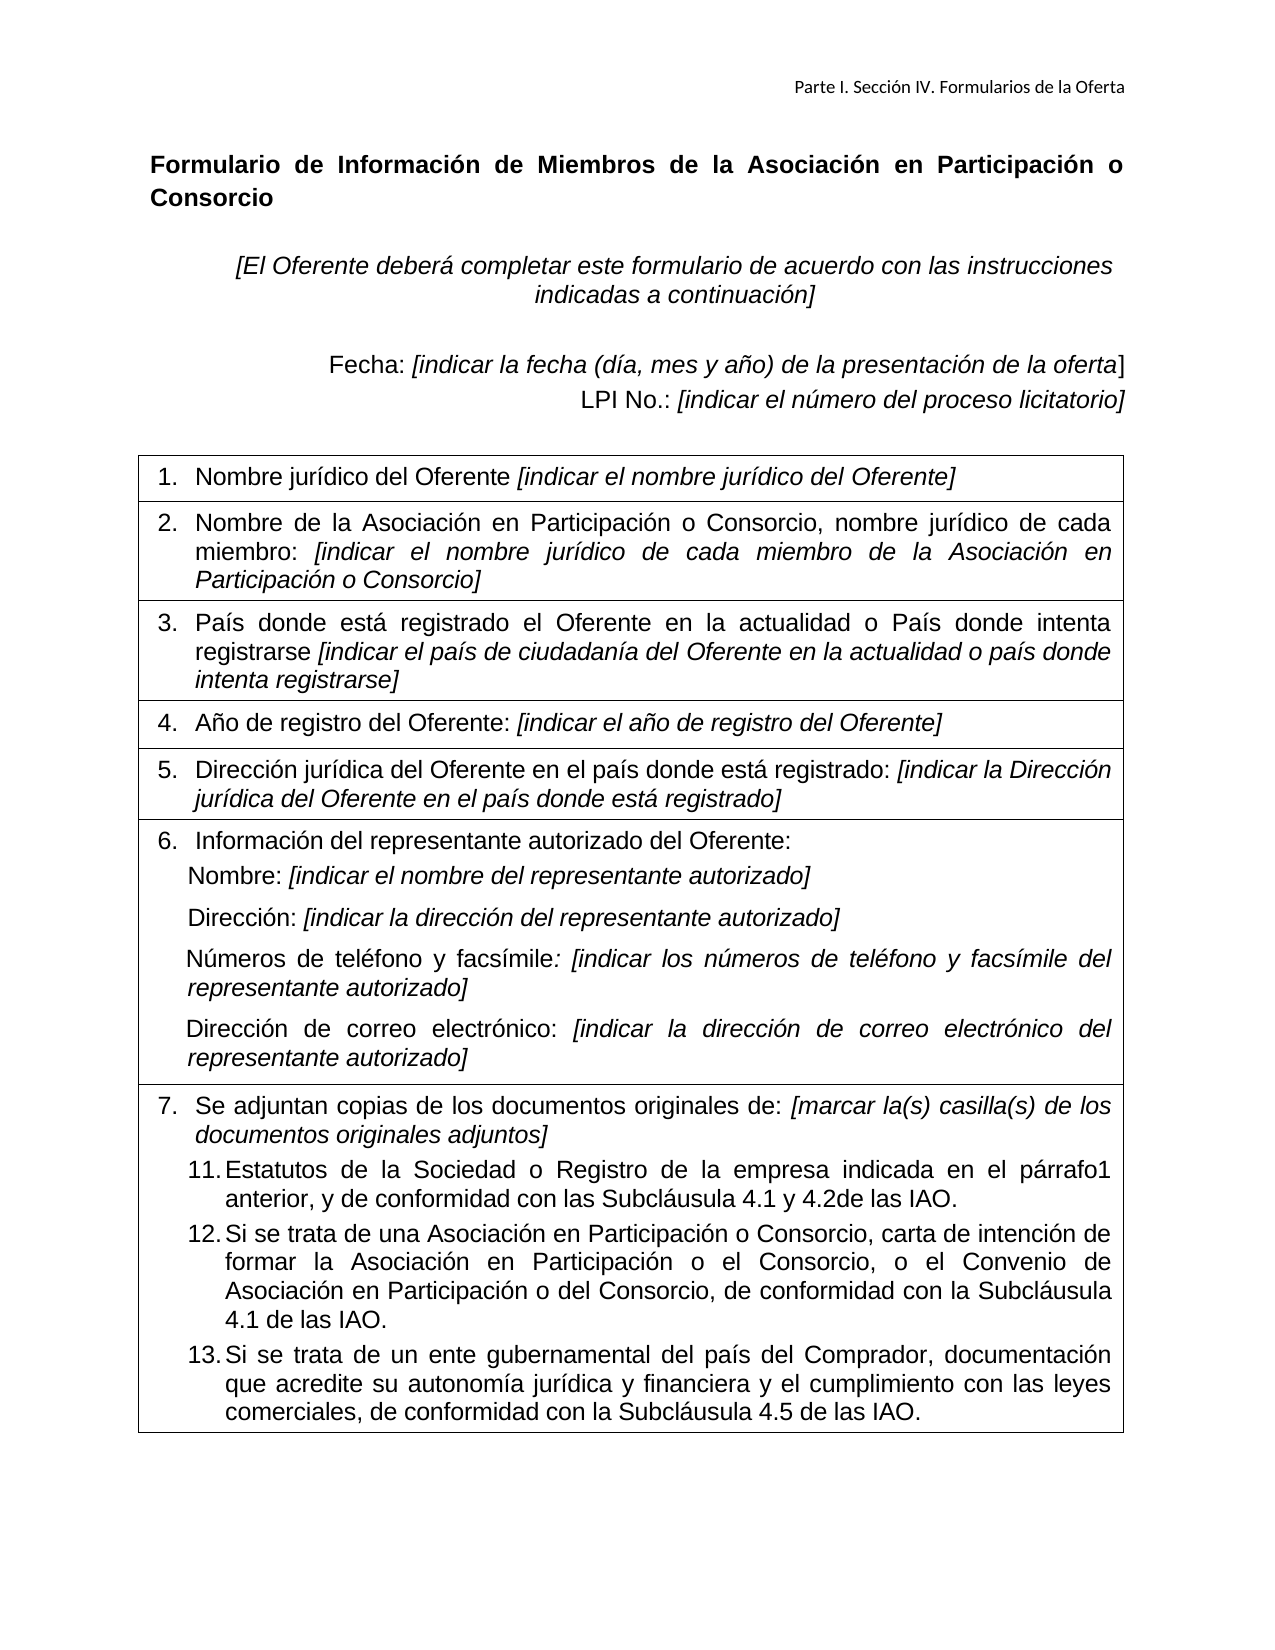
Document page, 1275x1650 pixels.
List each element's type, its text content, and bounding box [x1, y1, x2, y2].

table_cell País donde está registrado el Oferente en la actualidad o País donde intenta registrarse [indicar el país de ciudadanía del Oferente en la actualidad o país donde intenta registrarse] [139, 601, 1123, 700]
table_cell Dirección jurídica del Oferente en el país donde está registrado: [indicar la Dirección jurídica del Oferente en el país donde está registrado] [139, 749, 1123, 819]
text LPI No.: [indicar el número del proceso licitatorio] [225, 385, 1125, 413]
subtitle Formulario de Información de Miembros de la Asociación en Participación o Consorcio [150, 150, 1125, 212]
table_cell Información del representante autorizado del Oferente: Nombre: [indicar el nombre del representante autorizado] Dirección: [indicar la dirección del representante autorizado] Números de teléfono y facsímile: [indicar los números de teléfono y facsímile del representante autorizado] Dirección de correo electrónico: [indicar la dirección de correo electrónico del representante autorizado] [139, 820, 1123, 1084]
table_cell Se adjuntan copias de los documentos originales de: [marcar la(s) casilla(s) de los documentos originales adjuntos] Estatutos de la Sociedad o Registro de la empresa indicada en el párrafo1 anterior, y de conformidad con las Subcláusula 4.1 y 4.2de las IAO. Si se trata de una Asociación en Participación o Consorcio, carta de intención de formar la Asociación en Participación o el Consorcio, o el Convenio de Asociación en Participación o del Consorcio, de conformidad con la Subcláusula 4.1 de las IAO. Si se trata de un ente gubernamental del país del Comprador, documentación que acredite su autonomía jurídica y financiera y el cumplimiento con las leyes comerciales, de conformidad con la Subcláusula 4.5 de las IAO. [139, 1085, 1123, 1432]
text Fecha: [indicar la fecha (día, mes y año) de la presentación de la oferta] [225, 350, 1125, 378]
text [El Oferente deberá completar este formulario de acuerdo con las instrucciones indicadas a continuación] [225, 251, 1125, 308]
table_cell Nombre de la Asociación en Participación o Consorcio, nombre jurídico de cada miembro: [indicar el nombre jurídico de cada miembro de la Asociación en Participación o Consorcio] [139, 502, 1123, 600]
table_header Nombre jurídico del Oferente [indicar el nombre jurídico del Oferente] [139, 456, 1123, 501]
table_cell Año de registro del Oferente: [indicar el año de registro del Oferente] [139, 701, 1123, 748]
